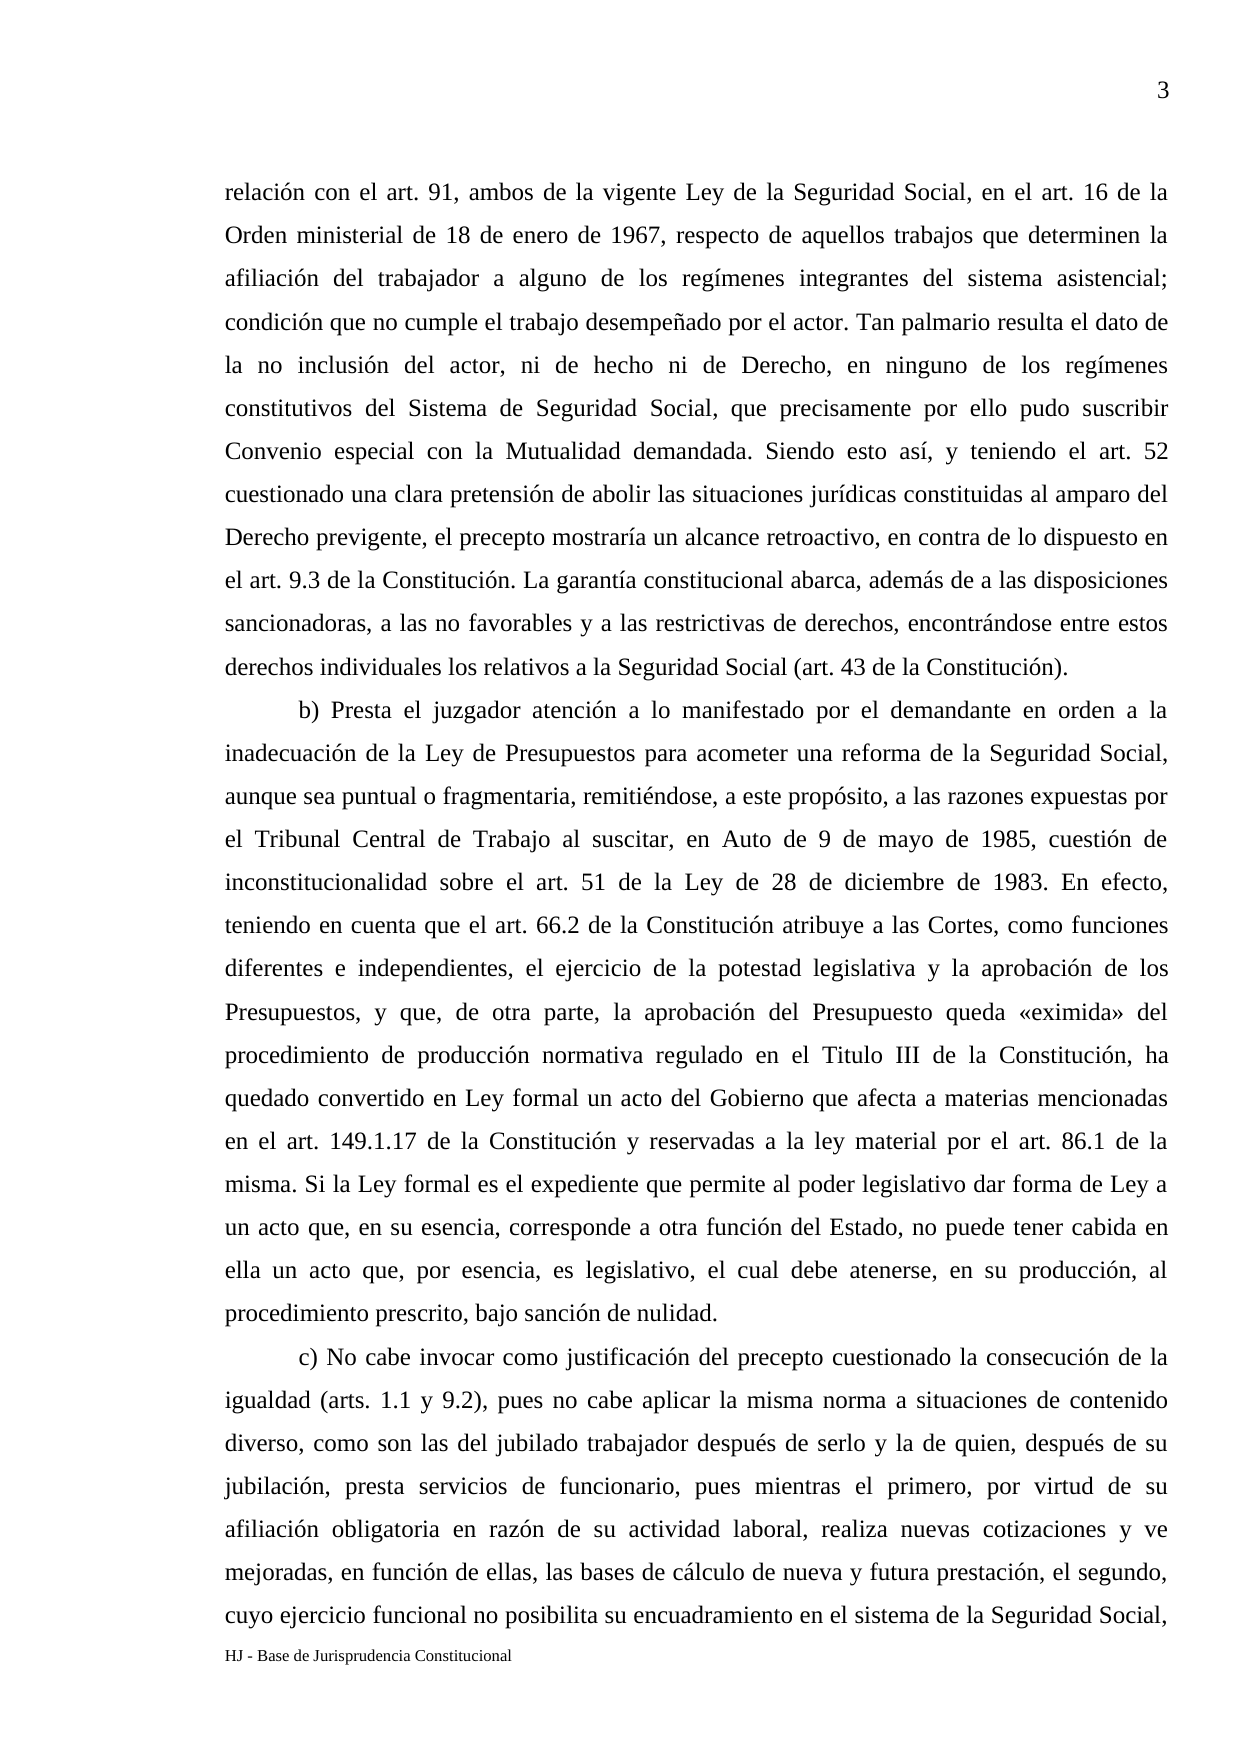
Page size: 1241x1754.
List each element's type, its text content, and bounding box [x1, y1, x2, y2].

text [224, 177, 1169, 680]
text b) Presta el juzgador atención a lo manifestado por el demandante en orden a la inadecuación de la Ley de Presupuestos para acometer una reforma de la Seguridad Social, aunque sea puntual o fragmentaria, remitiéndose, a este propósito, a las razones expuestas por el Tribunal Central de Trabajo al suscitar, en Auto de 9 de mayo de 1985, cuestión de inconstitucionalidad sobre el art. 51 de la Ley de 28 de diciembre de 1983. En efecto, teniendo en cuenta que el art. 66.2 de la Constitución atribuye a las Cortes, como funciones diferentes e independientes, el ejercicio de la potestad legislativa y la aprobación de los Presupuestos, y que, de otra parte, la aprobación del Presupuesto queda «eximida» del procedimiento de producción normativa regulado en el Titulo III de la Constitución, ha quedado convertido en Ley formal un acto del Gobierno que afecta a materias mencionadas en el art. 149.1.17 de la Constitución y reservadas a la ley material por el art. 86.1 de la misma. Si la Ley formal es el expediente que permite al poder legislativo dar forma de Ley a un acto que, en su esencia, corresponde a otra función del Estado, no puede tener cabida en ella un acto que, por esencia, es legislativo, el cual debe atenerse, en su producción, al procedimiento prescrito, bajo sanción de nulidad. [224, 695, 1169, 1327]
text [224, 1342, 1169, 1629]
